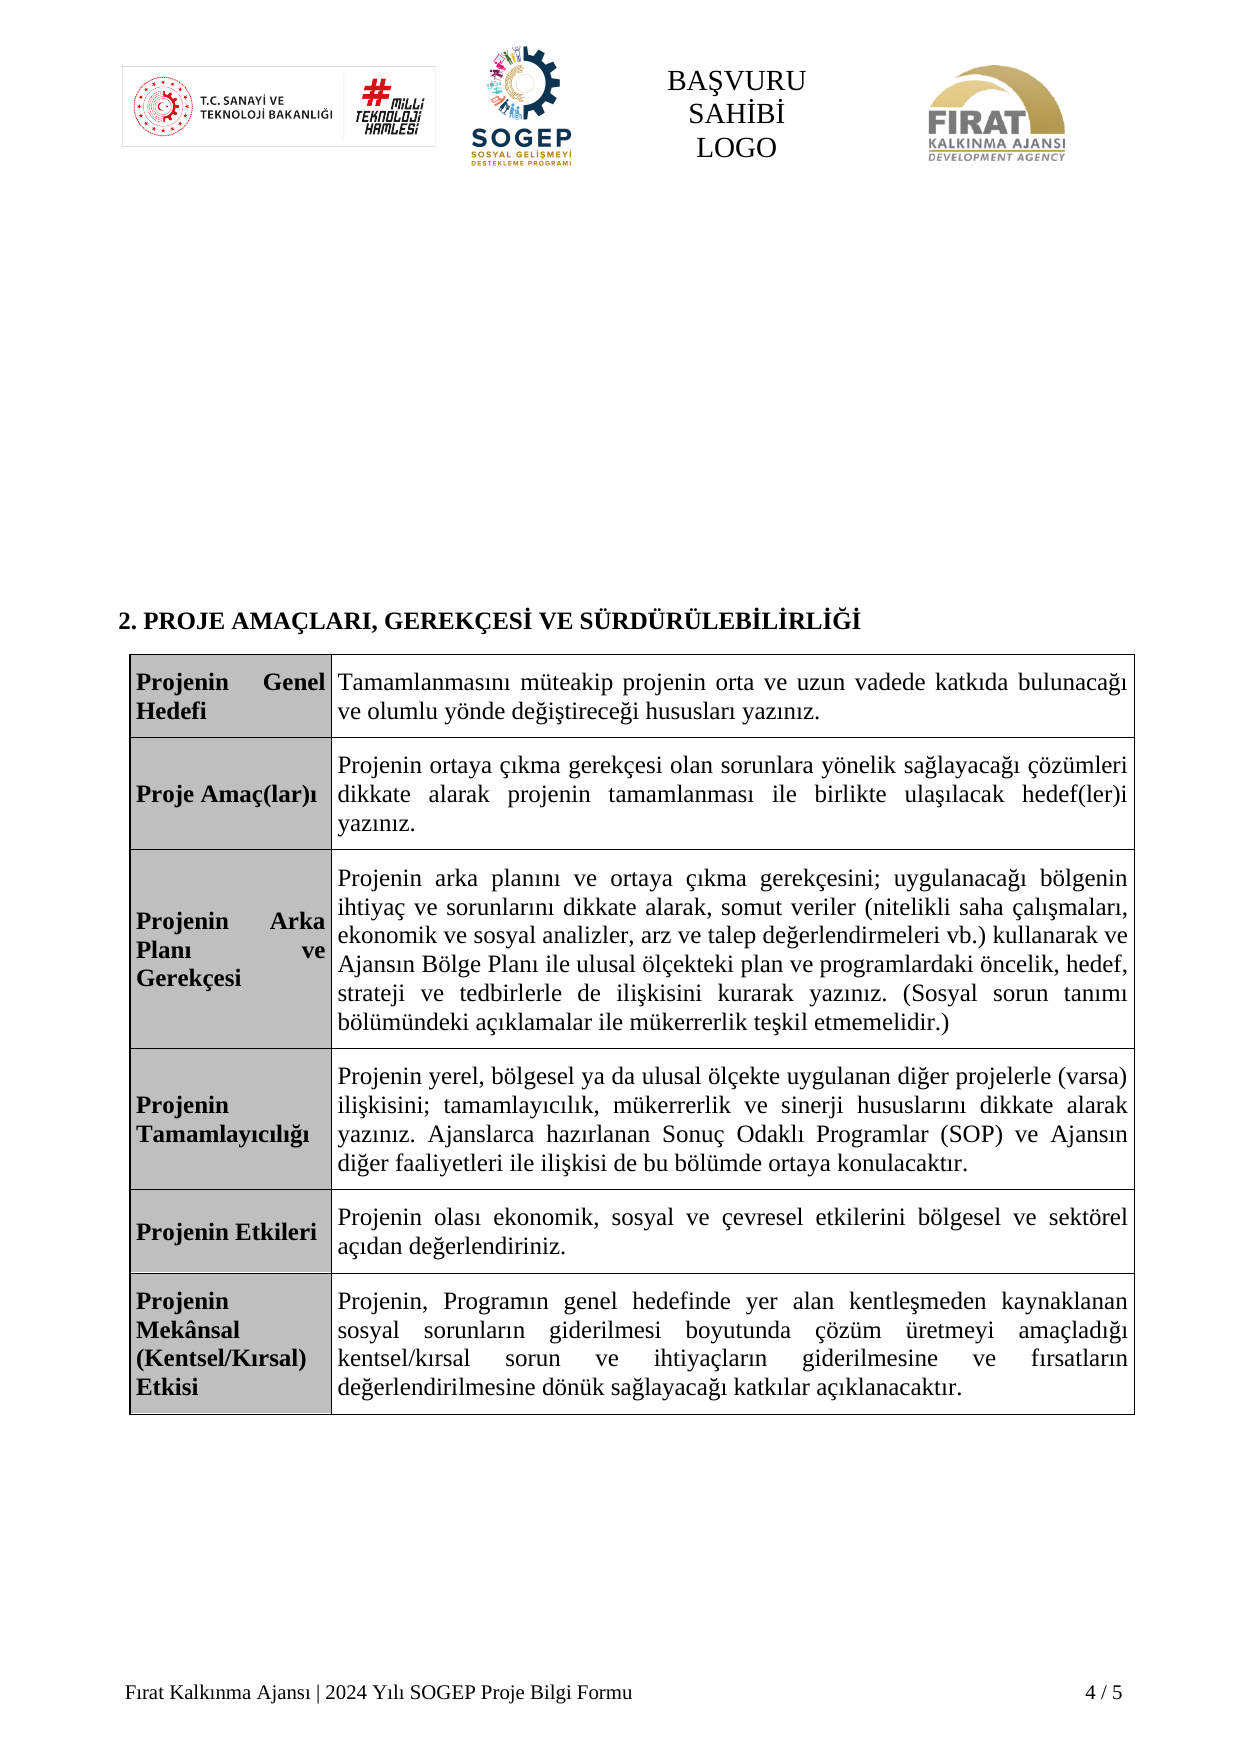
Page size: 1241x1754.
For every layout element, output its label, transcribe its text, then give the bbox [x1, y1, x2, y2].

table_header Tamamlanmasını müteakip projenin orta ve uzun vadede katkıda bulunacağı ve olumlu yönde değiştireceği hususları yazınız. [332, 655, 1134, 737]
picture [458, 42, 588, 172]
table_cell Projenin ortaya çıkma gerekçesi olan sorunlara yönelik sağlayacağı çözümleri dikkate alarak projenin tamamlanması ile birlikte ulaşılacak hedef(ler)i yazınız. [332, 738, 1134, 849]
table_cell Projenin Mekânsal (Kentsel/Kırsal) Etkisi [131, 1274, 331, 1413]
table_cell Projenin yerel, bölgesel ya da ulusal ölçekte uygulanan diğer projelerle (varsa) ilişkisini; tamamlayıcılık, mükerrerlik ve sinerji hususlarını dikkate alarak yazınız. Ajanslarca hazırlanan Sonuç Odaklı Programlar (SOP) ve Ajansın diğer faaliyetleri ile ilişkisi de bu bölümde ortaya konulacaktır. [332, 1049, 1134, 1189]
table_cell Projenin arka planını ve ortaya çıkma gerekçesini; uygulanacağı bölgenin ihtiyaç ve sorunlarını dikkate alarak, somut veriler (nitelikli saha çalışmaları, ekonomik ve sosyal analizler, arz ve talep değerlendirmeleri vb.) kullanarak ve Ajansın Bölge Planı ile ulusal ölçekteki plan ve programlardaki öncelik, hedef, strateji ve tedbirlerle de ilişkisini kurarak yazınız. (Sosyal sorun tanımı bölümündeki açıklamalar ile mükerrerlik teşkil etmemelidir.) [332, 850, 1134, 1048]
table_cell Projenin, Programın genel hedefinde yer alan kentleşmeden kaynaklanan sosyal sorunların giderilmesi boyutunda çözüm üretmeyi amaçladığı kentsel/kırsal sorun ve ihtiyaçların giderilmesine ve fırsatların değerlendirilmesine dönük sağlayacağı katkılar açıklanacaktır. [332, 1274, 1134, 1413]
text 2. PROJE AMAÇLARI, GEREKÇESİ VE SÜRDÜRÜLEBİLİRLİĞİ [118, 606, 1122, 635]
table_cell Projenin olası ekonomik, sosyal ve çevresel etkilerini bölgesel ve sektörel açıdan değerlendiriniz. [332, 1190, 1134, 1272]
table_cell Projenin Tamamlayıcılığı [131, 1049, 331, 1189]
picture [122, 66, 436, 147]
picture [928, 65, 1065, 161]
table_cell Projenin Arka Planı ve Gerekçesi [131, 850, 331, 1048]
table_cell Proje Amaç(lar)ı [131, 738, 331, 849]
table_cell Projenin Etkileri [131, 1190, 331, 1272]
table_header Projenin Genel Hedefi [131, 655, 331, 737]
